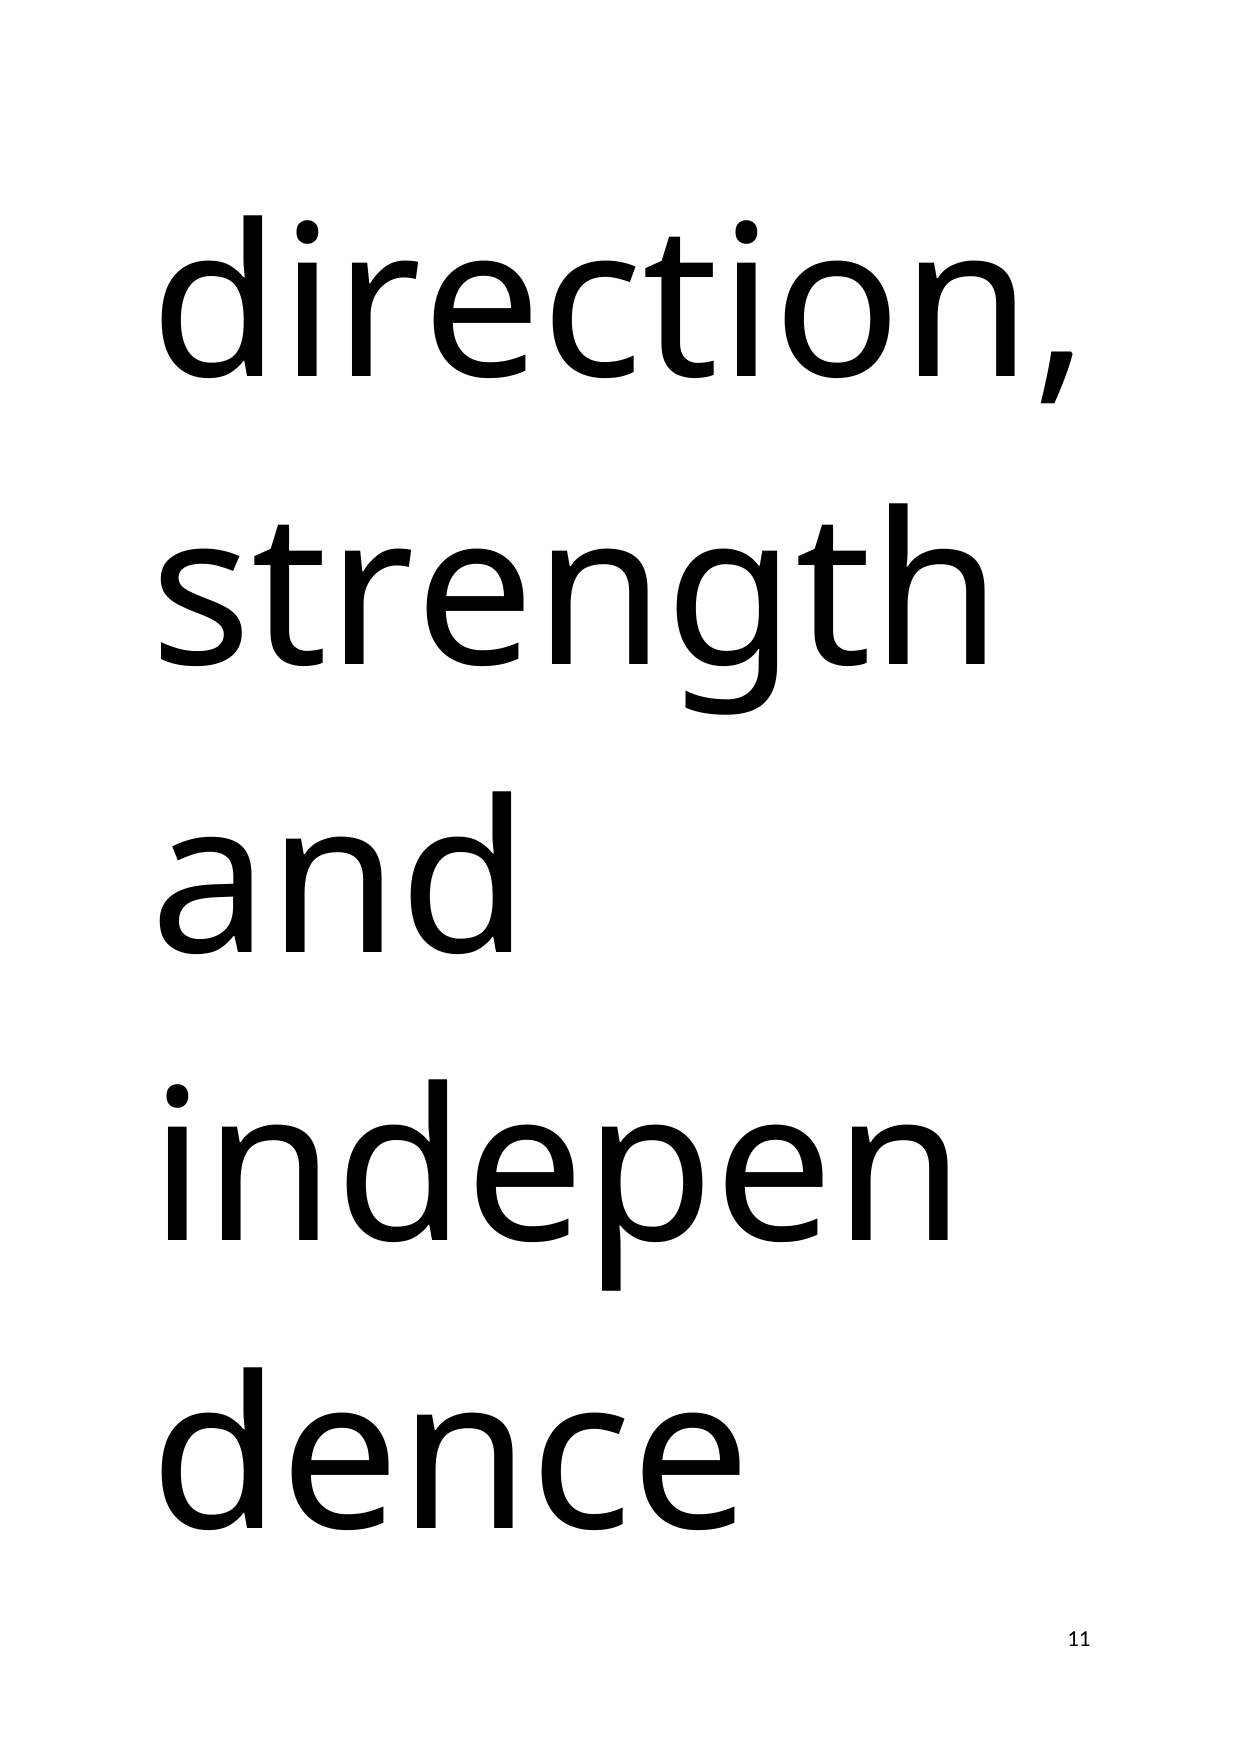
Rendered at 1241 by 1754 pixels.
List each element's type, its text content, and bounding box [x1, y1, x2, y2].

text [150, 150, 1090, 726]
text and independence [150, 726, 1090, 1590]
